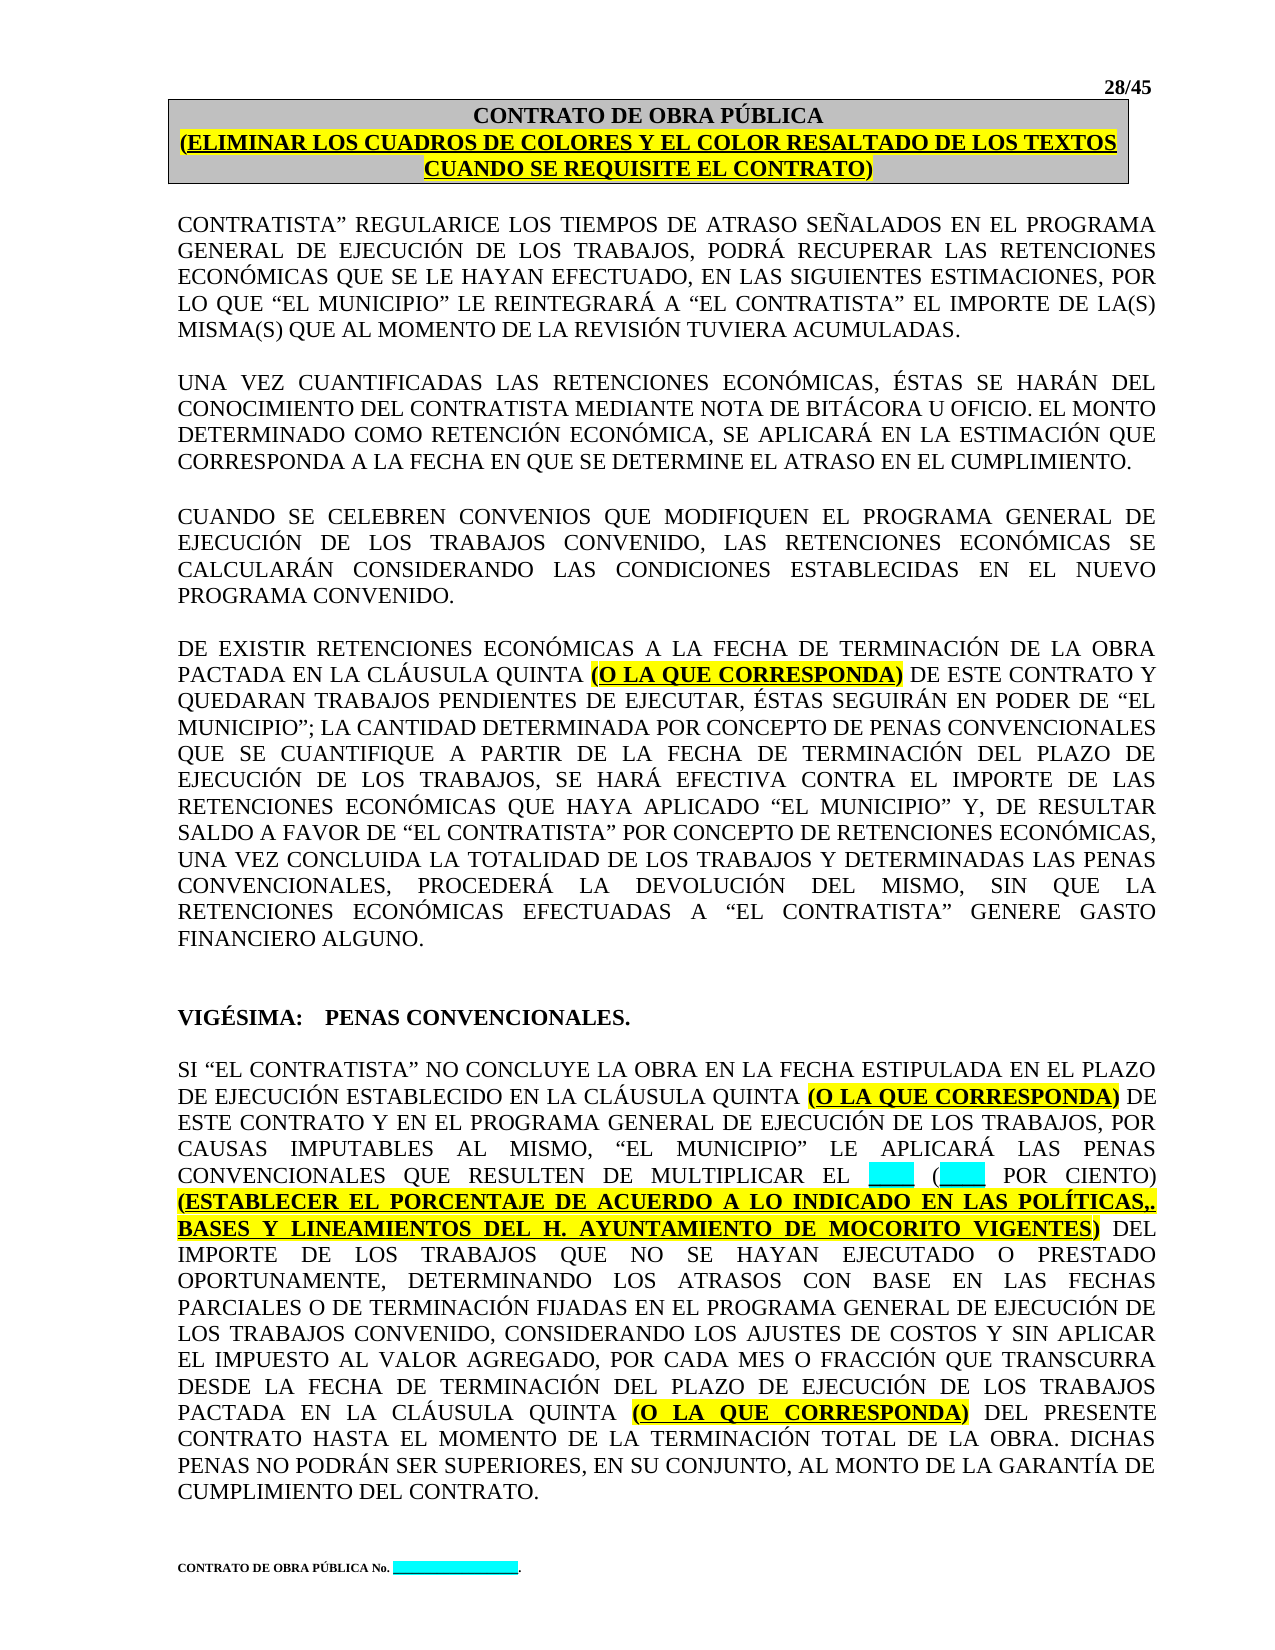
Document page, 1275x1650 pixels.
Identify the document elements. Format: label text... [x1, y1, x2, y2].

text CUANDO SE CELEBREN CONVENIOS QUE MODIFIQUEN EL PROGRAMA GENERAL DE EJECUCIÓN DE LOS TRABAJOS CONVENIDO, LAS RETENCIONES ECONÓMICAS SE CALCULARÁN CONSIDERANDO LAS CONDICIONES ESTABLECIDAS EN EL NUEVO PROGRAMA CONVENIDO. [177, 503, 1157, 608]
text DE EXISTIR RETENCIONES ECONÓMICAS A LA FECHA DE TERMINACIÓN DE LA OBRA PACTADA EN LA CLÁUSULA QUINTA (O LA QUE CORRESPONDA) DE ESTE CONTRATO Y QUEDARAN TRABAJOS PENDIENTES DE EJECUTAR, ÉSTAS SEGUIRÁN EN PODER DE “EL MUNICIPIO”; LA CANTIDAD DETERMINADA POR CONCEPTO DE PENAS CONVENCIONALES QUE SE CUANTIFIQUE A PARTIR DE LA FECHA DE TERMINACIÓN DEL PLAZO DE EJECUCIÓN DE LOS TRABAJOS, SE HARÁ EFECTIVA CONTRA EL IMPORTE DE LAS RETENCIONES ECONÓMICAS QUE HAYA APLICADO “EL MUNICIPIO” Y, DE RESULTAR SALDO A FAVOR DE “EL CONTRATISTA” POR CONCEPTO DE RETENCIONES ECONÓMICAS, UNA VEZ CONCLUIDA LA TOTALIDAD DE LOS TRABAJOS Y DETERMINADAS LAS PENAS CONVENCIONALES, PROCEDERÁ LA DEVOLUCIÓN DEL MISMO, SIN QUE LA RETENCIONES ECONÓMICAS EFECTUADAS A “EL CONTRATISTA” GENERE GASTO FINANCIERO ALGUNO. [177, 635, 1157, 951]
text VIGÉSIMA: PENAS CONVENCIONALES. [177, 1004, 1157, 1030]
text SI “EL CONTRATISTA” NO CONCLUYE LA OBRA EN LA FECHA ESTIPULADA EN EL PLAZO DE EJECUCIÓN ESTABLECIDO EN LA CLÁUSULA QUINTA (O LA QUE CORRESPONDA) DE ESTE CONTRATO Y EN EL PROGRAMA GENERAL DE EJECUCIÓN DE LOS TRABAJOS, POR CAUSAS IMPUTABLES AL MISMO, “EL MUNICIPIO” LE APLICARÁ LAS PENAS CONVENCIONALES QUE RESULTEN DE MULTIPLICAR EL ____ (____ POR CIENTO) (ESTABLECER EL PORCENTAJE DE ACUERDO A LO INDICADO EN LAS POLÍTICAS,. BASES Y LINEAMIENTOS DEL H. AYUNTAMIENTO DE MOCORITO VIGENTES) DEL IMPORTE DE LOS TRABAJOS QUE NO SE HAYAN EJECUTADO O PRESTADO OPORTUNAMENTE, DETERMINANDO LOS ATRASOS CON BASE EN LAS FECHAS PARCIALES O DE TERMINACIÓN FIJADAS EN EL PROGRAMA GENERAL DE EJECUCIÓN DE LOS TRABAJOS CONVENIDO, CONSIDERANDO LOS AJUSTES DE COSTOS Y SIN APLICAR EL IMPUESTO AL VALOR AGREGADO, POR CADA MES O FRACCIÓN QUE TRANSCURRA DESDE LA FECHA DE TERMINACIÓN DEL PLAZO DE EJECUCIÓN DE LOS TRABAJOS PACTADA EN LA CLÁUSULA QUINTA (O LA QUE CORRESPONDA) DEL PRESENTE CONTRATO HASTA EL MOMENTO DE LA TERMINACIÓN TOTAL DE LA OBRA. DICHAS PENAS NO PODRÁN SER SUPERIORES, EN SU CONJUNTO, AL MONTO DE LA GARANTÍA DE CUMPLIMIENTO DEL CONTRATO. [177, 1056, 1157, 1188]
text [177, 211, 1157, 342]
text SI “EL CONTRATISTA” NO CONCLUYE LA OBRA EN LA FECHA ESTIPULADA EN EL PLAZO DE EJECUCIÓN ESTABLECIDO EN LA CLÁUSULA QUINTA (O LA QUE CORRESPONDA) DE ESTE CONTRATO Y EN EL PROGRAMA GENERAL DE EJECUCIÓN DE LOS TRABAJOS, POR CAUSAS IMPUTABLES AL MISMO, “EL MUNICIPIO” LE APLICARÁ LAS PENAS CONVENCIONALES QUE RESULTEN DE MULTIPLICAR EL ____ (____ POR CIENTO) (ESTABLECER EL PORCENTAJE DE ACUERDO A LO INDICADO EN LAS POLÍTICAS,. BASES Y LINEAMIENTOS DEL H. AYUNTAMIENTO DE MOCORITO VIGENTES) DEL IMPORTE DE LOS TRABAJOS QUE NO SE HAYAN EJECUTADO O PRESTADO OPORTUNAMENTE, DETERMINANDO LOS ATRASOS CON BASE EN LAS FECHAS PARCIALES O DE TERMINACIÓN FIJADAS EN EL PROGRAMA GENERAL DE EJECUCIÓN DE LOS TRABAJOS CONVENIDO, CONSIDERANDO LOS AJUSTES DE COSTOS Y SIN APLICAR EL IMPUESTO AL VALOR AGREGADO, POR CADA MES O FRACCIÓN QUE TRANSCURRA DESDE LA FECHA DE TERMINACIÓN DEL PLAZO DE EJECUCIÓN DE LOS TRABAJOS PACTADA EN LA CLÁUSULA QUINTA (O LA QUE CORRESPONDA) DEL PRESENTE CONTRATO HASTA EL MOMENTO DE LA TERMINACIÓN TOTAL DE LA OBRA. DICHAS PENAS NO PODRÁN SER SUPERIORES, EN SU CONJUNTO, AL MONTO DE LA GARANTÍA DE CUMPLIMIENTO DEL CONTRATO. [177, 1214, 1157, 1504]
text UNA VEZ CUANTIFICADAS LAS RETENCIONES ECONÓMICAS, ÉSTAS SE HARÁN DEL CONOCIMIENTO DEL CONTRATISTA MEDIANTE NOTA DE BITÁCORA U OFICIO. EL MONTO DETERMINADO COMO RETENCIÓN ECONÓMICA, SE APLICARÁ EN LA ESTIMACIÓN QUE CORRESPONDA A LA FECHA EN QUE SE DETERMINE EL ATRASO EN EL CUMPLIMIENTO. [177, 369, 1157, 474]
